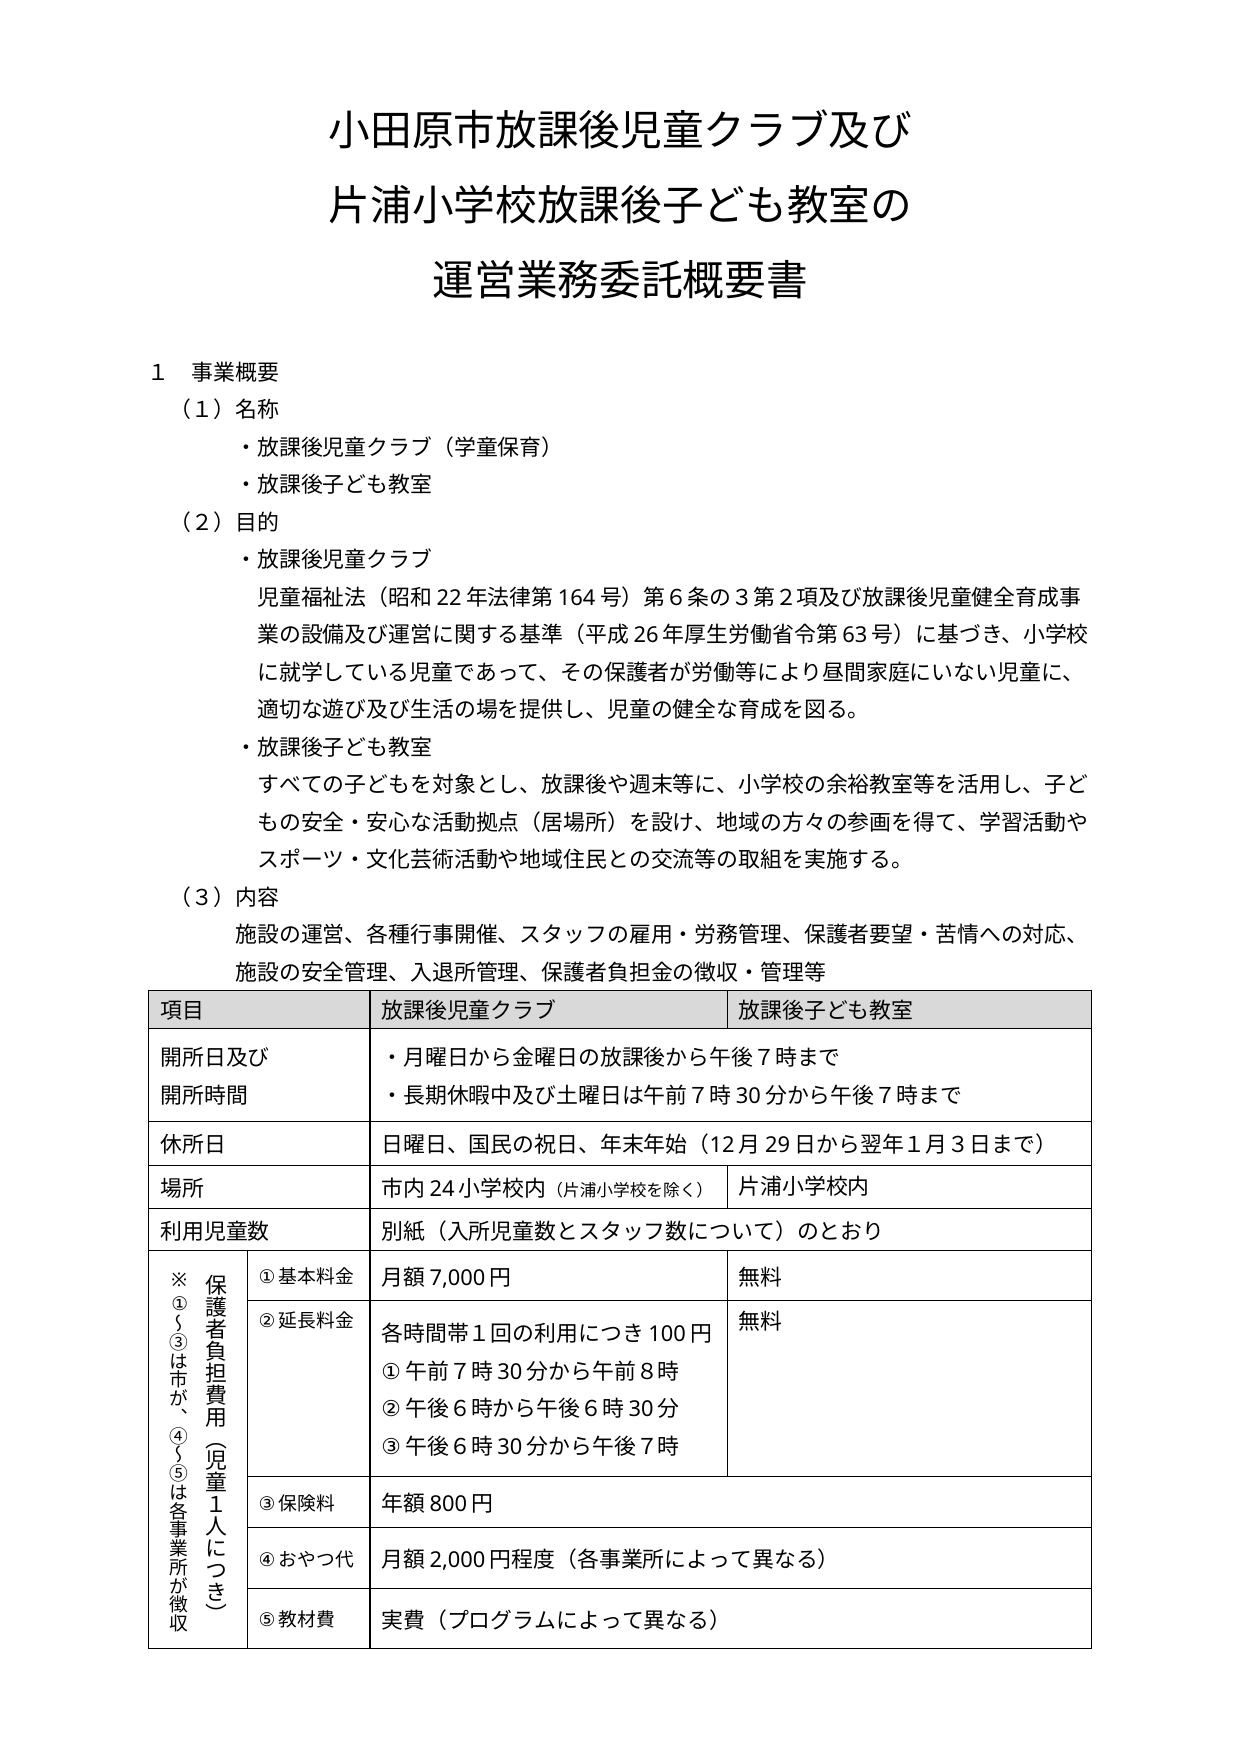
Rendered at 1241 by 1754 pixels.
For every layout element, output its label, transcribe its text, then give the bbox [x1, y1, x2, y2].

text ・放課後子ども教室 [148, 727, 1092, 764]
table_header 項目 [149, 991, 369, 1028]
text 児童福祉法（昭和22年法律第164号）第６条の３第２項及び放課後児童健全育成事業の設備及び運営に関する基準（平成26年厚生労働省令第63号）に基づき、小学校に就学している児童であって、その保護者が労働等により昼間家庭にいない児童に、適切な遊び及び生活の場を提供し、児童の健全な育成を図る。 [257, 577, 1092, 727]
text 施設の運営、各種行事開催、スタッフの雇用・労務管理、保護者要望・苦情への対応、施設の安全管理、入退所管理、保護者負担金の徴収・管理等 [148, 914, 1092, 989]
text （２）目的 [148, 502, 1092, 539]
table_cell 年額800円 [371, 1477, 1091, 1527]
text ・放課後子ども教室 [148, 464, 1092, 502]
text 運営業務委託概要書 [148, 239, 1092, 314]
table_cell 場所 [149, 1166, 369, 1208]
table_cell 片浦小学校内 [728, 1166, 1091, 1208]
table_header 放課後児童クラブ [371, 991, 727, 1028]
text １ 事業概要 [148, 352, 1092, 389]
table_cell 市内24小学校内（片浦小学校を除く） [371, 1166, 727, 1208]
table_cell 別紙（入所児童数とスタッフ数について）のとおり [371, 1209, 1091, 1250]
table_cell ・月曜日から金曜日の放課後から午後７時まで ・長期休暇中及び土曜日は午前７時30分から午後７時まで [371, 1029, 1091, 1121]
text 片浦小学校放課後子ども教室の [148, 164, 1092, 239]
text すべての子どもを対象とし、放課後や週末等に、小学校の余裕教室等を活用し、子どもの安全・安心な活動拠点（居場所）を設け、地域の方々の参画を得て、学習活動やスポーツ・文化芸術活動や地域住民との交流等の取組を実施する。 [148, 764, 1092, 877]
table_cell ①基本料金 [248, 1251, 369, 1300]
table_cell 月額2,000円程度（各事業所によって異なる） [371, 1528, 1091, 1588]
table_cell 利用児童数 [149, 1209, 369, 1250]
table_cell ⑤教材費 [248, 1589, 369, 1648]
table_header 放課後子ども教室 [728, 991, 1091, 1028]
table_cell 月額7,000円 [371, 1251, 727, 1300]
table_cell ④おやつ代 [248, 1528, 369, 1588]
table_cell 休所日 [149, 1122, 369, 1165]
table_cell 保護者負担費用（児童１人につき） ※①～③は市が、④～⑤は各事業所が徴収 [149, 1251, 247, 1648]
text （３）内容 [148, 877, 1092, 914]
text ・放課後児童クラブ [213, 539, 1092, 577]
table_cell ②延長料金 [248, 1301, 369, 1476]
text ・放課後児童クラブ（学童保育） [148, 427, 1092, 464]
table_cell 実費（プログラムによって異なる） [371, 1589, 1091, 1648]
table_cell ③保険料 [248, 1477, 369, 1527]
table_cell 各時間帯１回の利用につき100円 ①午前７時30分から午前８時 ②午後６時から午後６時30分 ③午後６時30分から午後７時 [371, 1301, 727, 1476]
text 小田原市放課後児童クラブ及び [148, 89, 1092, 164]
table_cell 無料 [728, 1251, 1091, 1300]
table_cell 開所日及び 開所時間 [149, 1029, 369, 1121]
text （１）名称 [148, 389, 1092, 427]
table_cell 無料 [728, 1301, 1091, 1476]
table_cell 日曜日、国民の祝日、年末年始（12月29日から翌年１月３日まで） [371, 1122, 1091, 1165]
